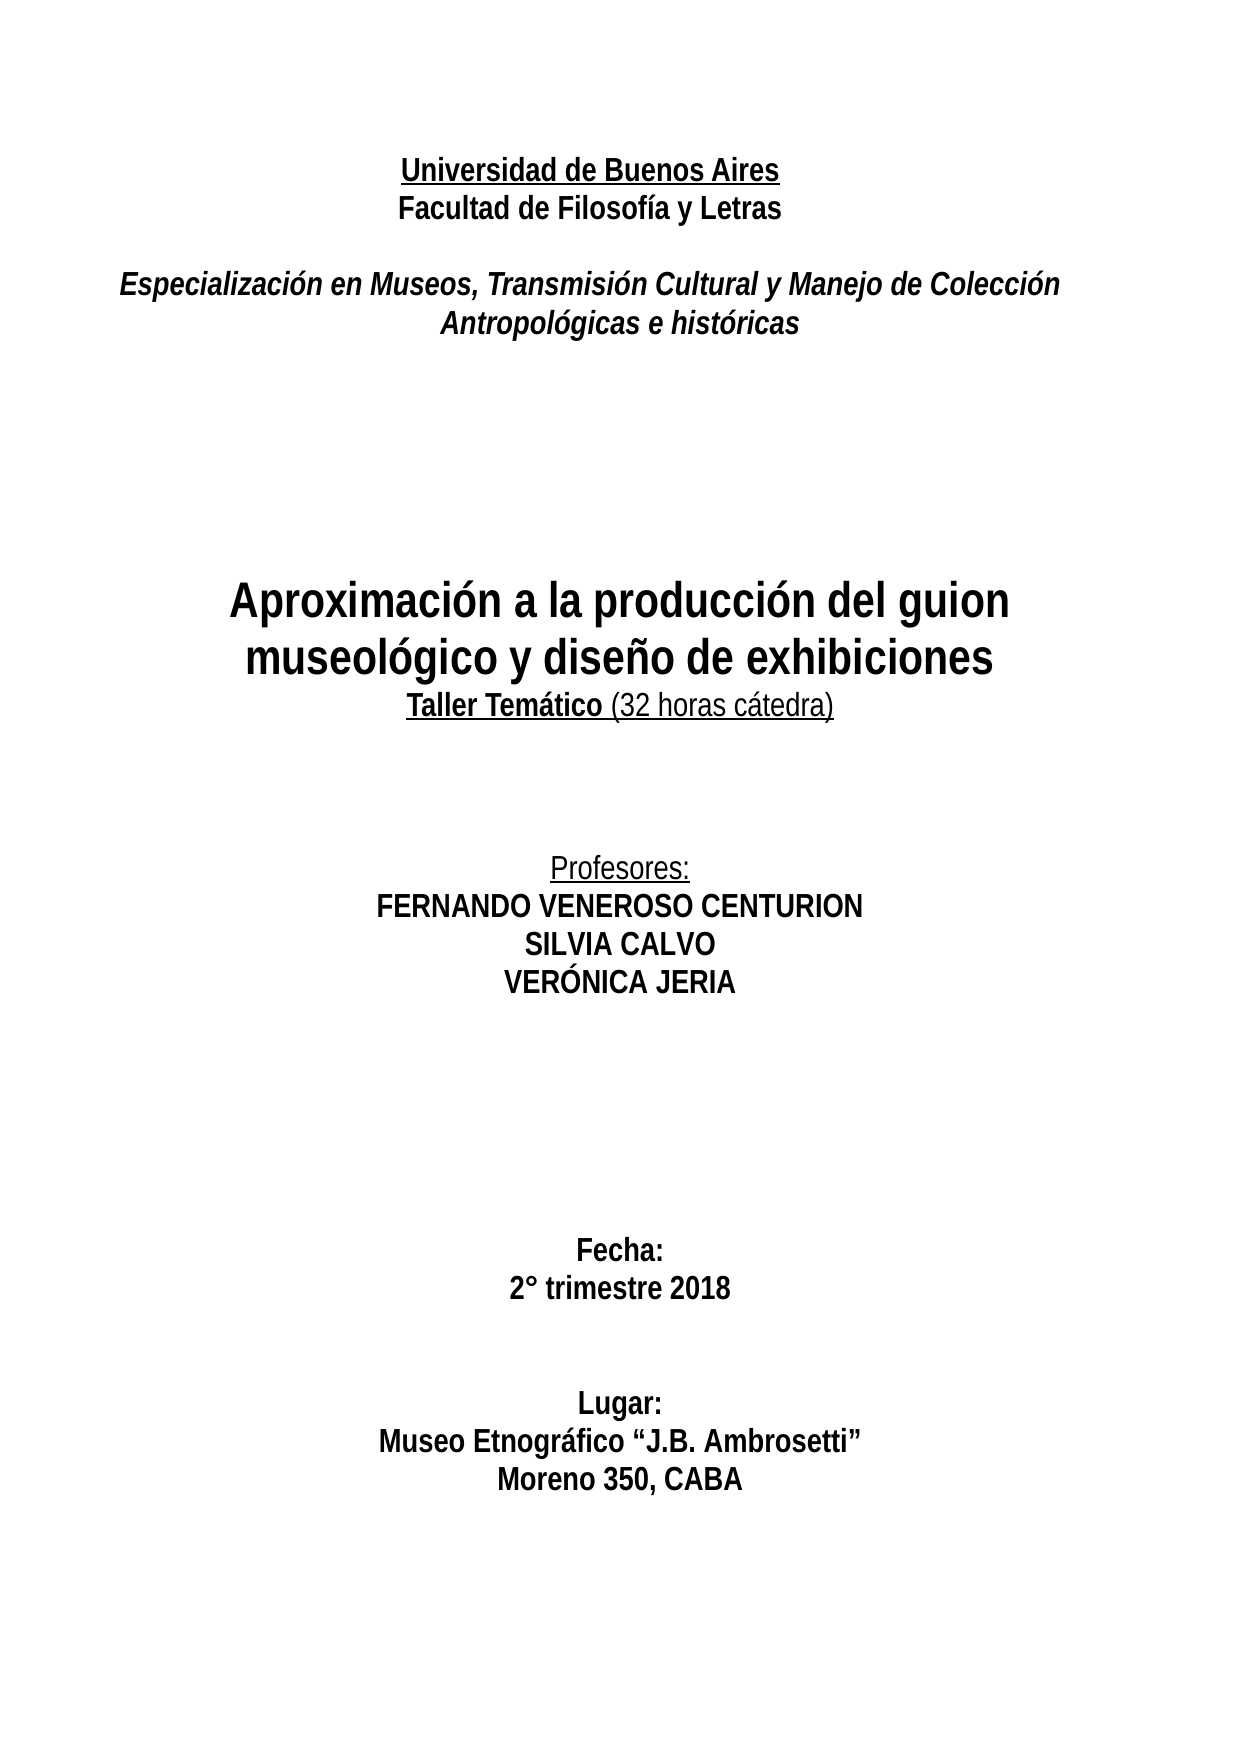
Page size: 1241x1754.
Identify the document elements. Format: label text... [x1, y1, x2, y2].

text FERNANDO VENEROSO CENTURION [112, 886, 1128, 924]
text Museo Etnográfico “J.B. Ambrosetti” [112, 1421, 1128, 1460]
list Aproximación a la producción del guion [112, 571, 1128, 628]
list Universidad de Buenos Aires [52, 150, 1128, 188]
text Lugar: [112, 1383, 1128, 1421]
list Profesores: [112, 848, 1128, 886]
list museológico y diseño de exhibiciones [112, 628, 1128, 685]
list Facultad de Filosofía y Letras [52, 188, 1128, 226]
text 2° trimestre 2018 [112, 1268, 1128, 1307]
text SILVIA CALVO [112, 924, 1128, 963]
list Taller Temático (32 horas cátedra) [112, 685, 1128, 723]
text Fecha: [112, 1230, 1128, 1268]
text Moreno 350, CABA [112, 1460, 1128, 1498]
list Especialización en Museos, Transmisión Cultural y Manejo de Colección Antropológicas e históricas [52, 265, 1128, 341]
text VERÓNICA JERIA [112, 963, 1128, 1001]
